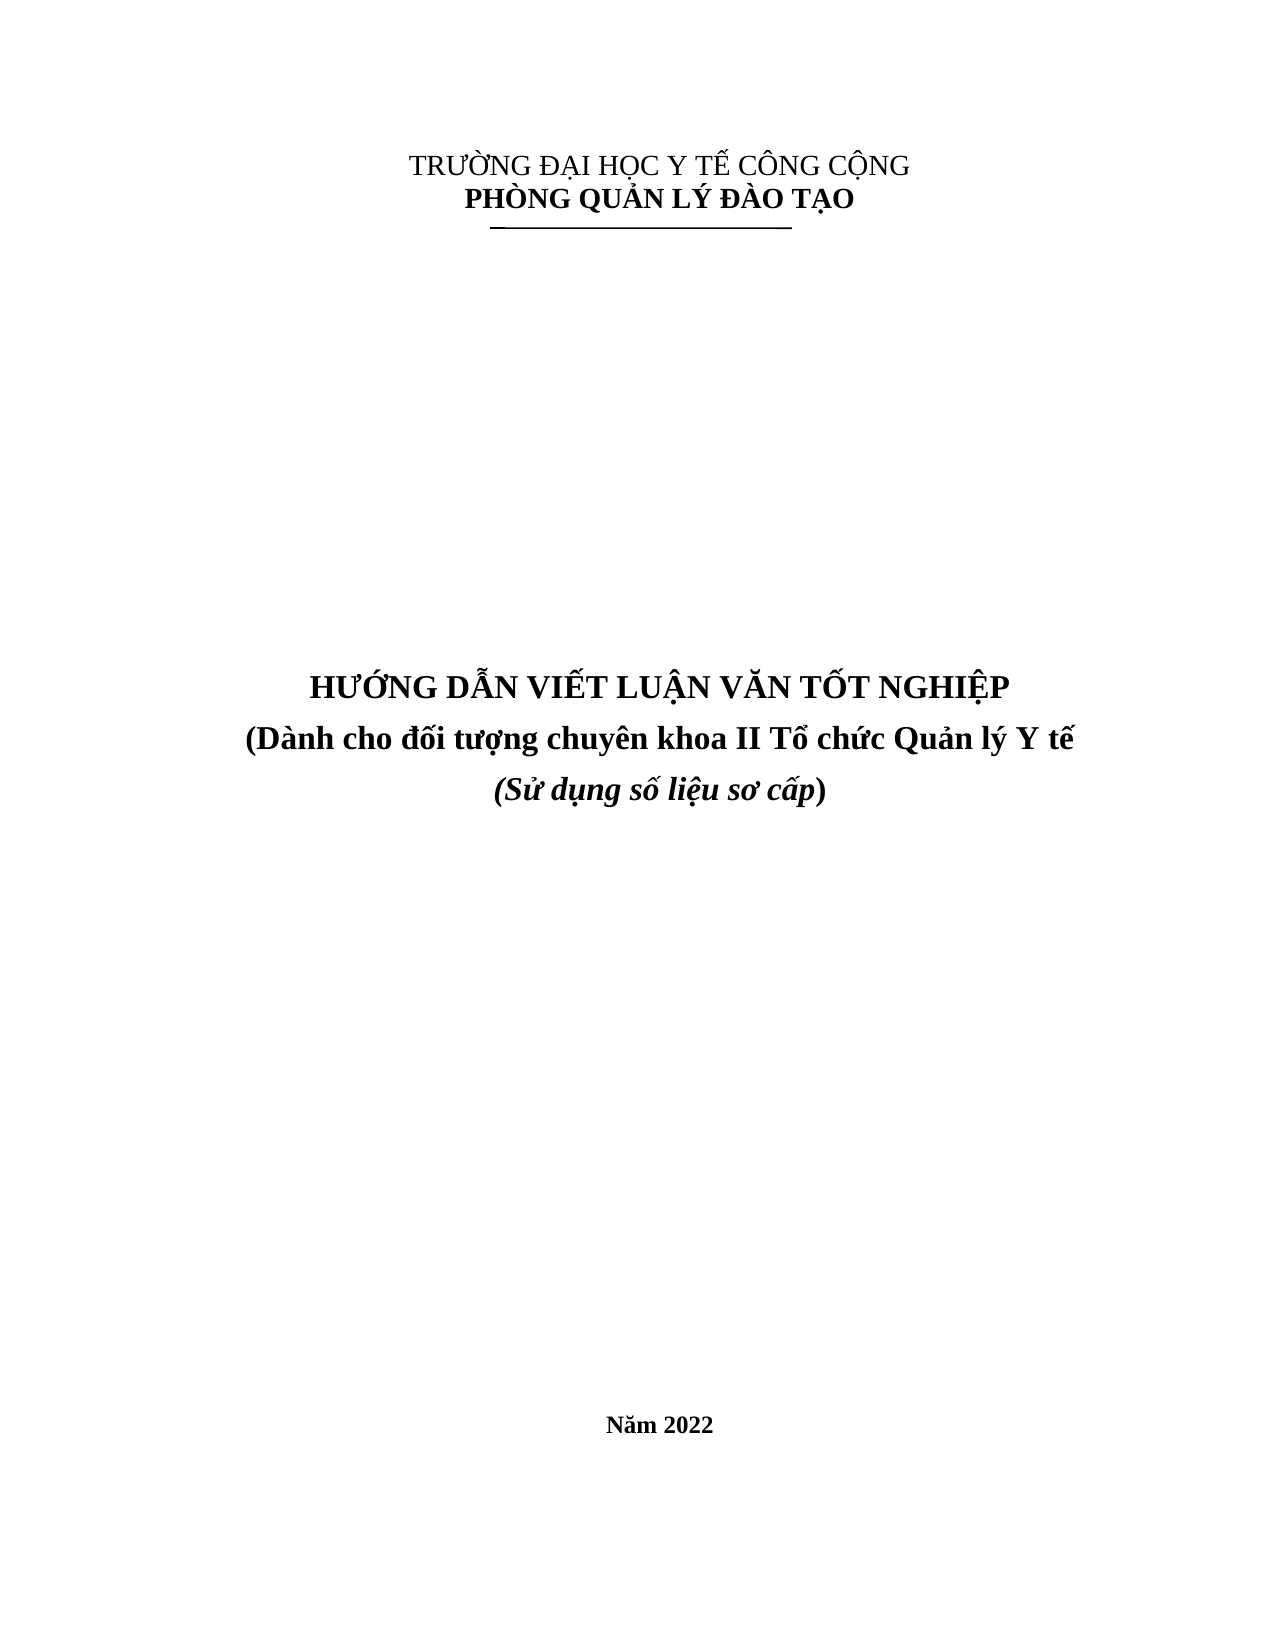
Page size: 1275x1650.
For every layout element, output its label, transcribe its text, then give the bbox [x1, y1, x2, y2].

text PHÒNG QUẢN LÝ ĐÀO TẠO [192, 181, 1127, 215]
text TRƯỜNG ĐẠI HỌC Y TẾ CÔNG CỘNG [192, 148, 1127, 181]
text HƯỚNG DẪN VIẾT LUẬN VĂN TỐT NGHIỆP [192, 667, 1127, 706]
text (Dành cho đối tượng chuyên khoa II Tổ chức Quản lý Y tế [192, 718, 1127, 756]
text Năm 2022 [192, 1410, 1127, 1439]
text (Sử dụng số liệu sơ cấp) [192, 769, 1127, 807]
